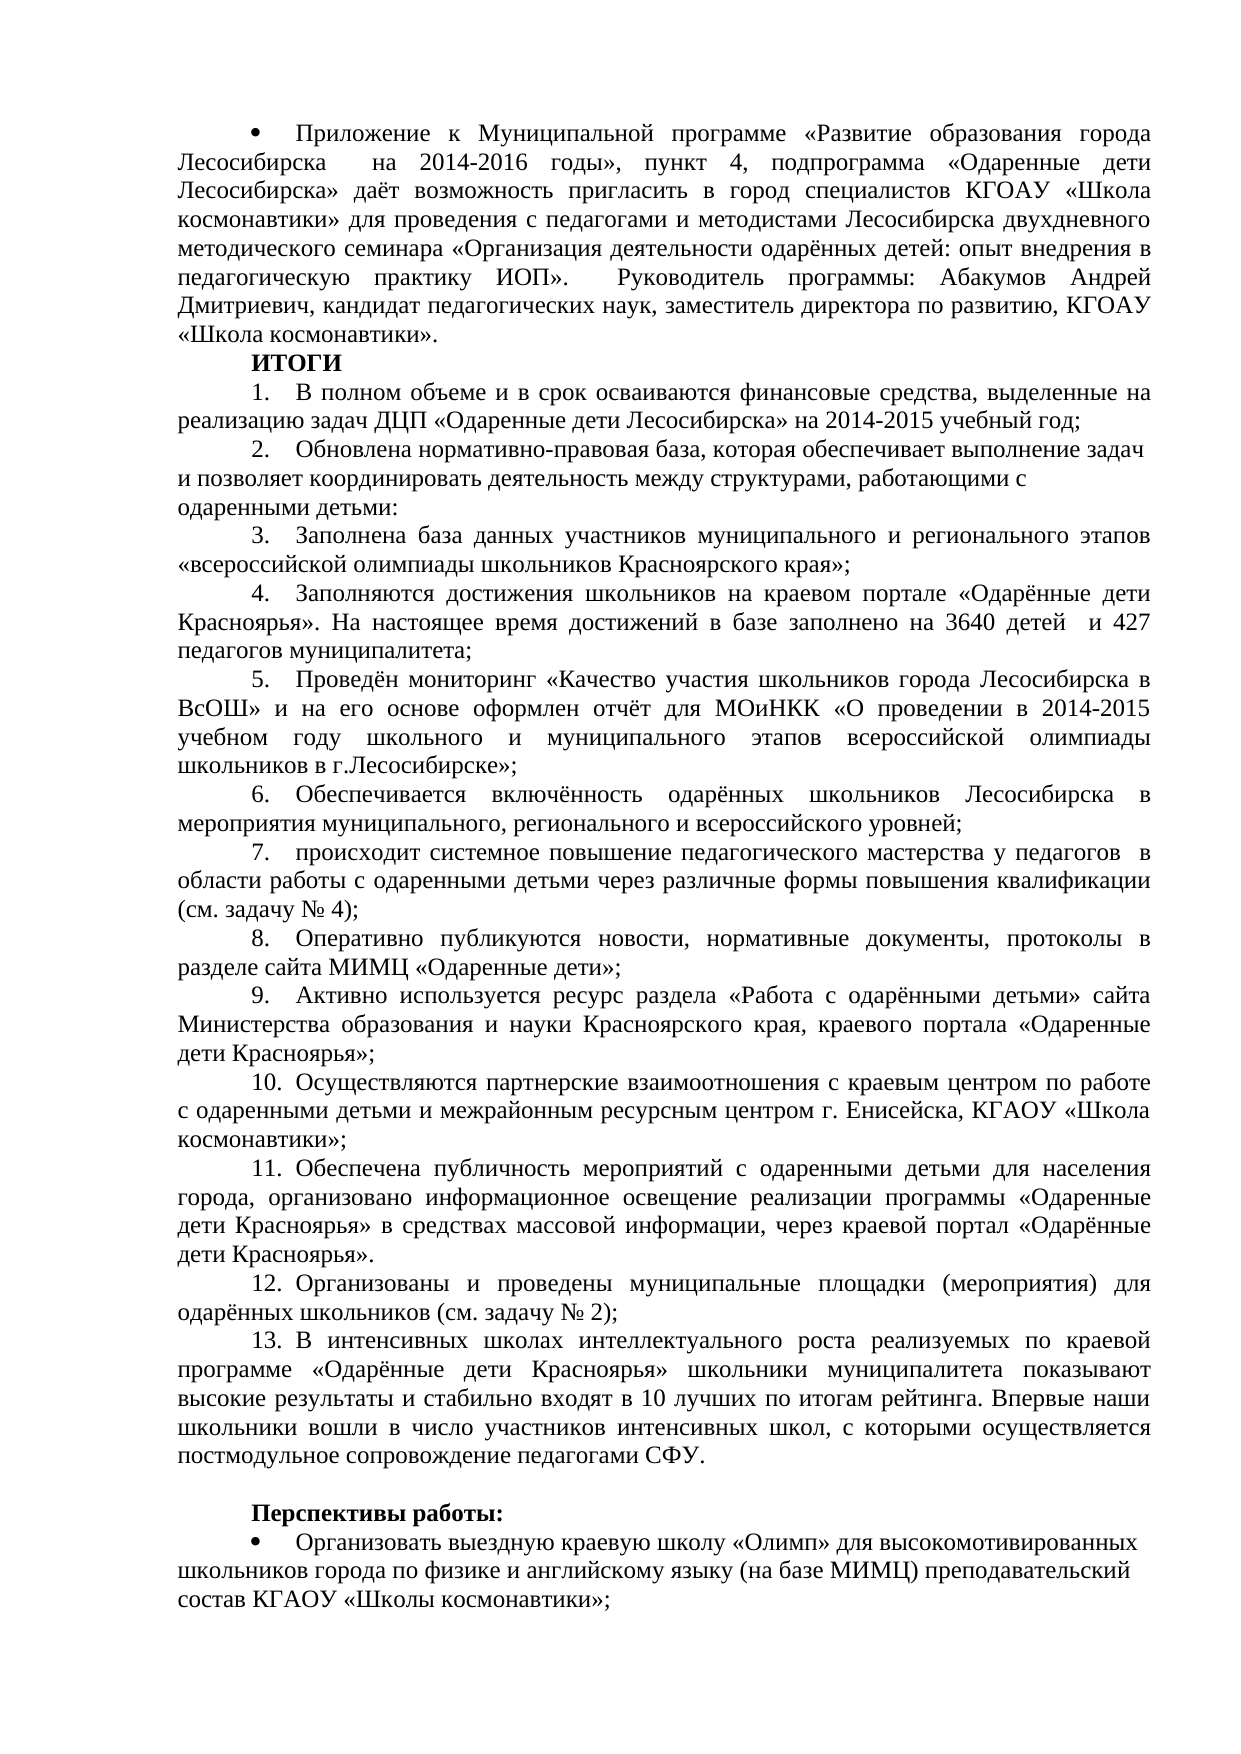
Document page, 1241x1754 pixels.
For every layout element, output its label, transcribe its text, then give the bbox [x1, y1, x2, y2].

list Обеспечивается включённость одарённых школьников Лесосибирска в мероприятия муниципального, регионального и всероссийского уровней; [177, 779, 1152, 837]
list Приложение к Муниципальной программе «Развитие образования города Лесосибирска на 2014-2016 годы», пункт 4, подпрограмма «Одаренные дети Лесосибирска» даёт возможность пригласить в город специалистов КГОАУ «Школа космонавтики» для проведения с педагогами и методистами Лесосибирска двухдневного методического семинара «Организация деятельности одарённых детей: опыт внедрения в педагогическую практику ИОП». Руководитель программы: Абакумов Андрей Дмитриевич, кандидат педагогических наук, заместитель директора по развитию, КГОАУ «Школа космонавтики». [177, 118, 1152, 348]
list Обеспечена публичность мероприятий с одаренными детьми для населения города, организовано информационное освещение реализации программы «Одаренные дети Красноярья» в средствах массовой информации, через краевой портал «Одарённые дети Красноярья». [177, 1153, 1152, 1268]
text ИТОГИ [177, 348, 1152, 377]
list Оперативно публикуются новости, нормативные документы, протоколы в разделе сайта МИМЦ «Одаренные дети»; [177, 923, 1152, 981]
list Обновлена нормативно-правовая база, которая обеспечивает выполнение задач и позволяет координировать деятельность между структурами, работающими с одаренными детьми: [177, 434, 1152, 521]
list Осуществляются партнерские взаимоотношения с краевым центром по работе с одаренными детьми и межрайонным ресурсным центром г. Енисейска, КГАОУ «Школа космонавтики»; [177, 1067, 1152, 1153]
list Организованы и проведены муниципальные площадки (мероприятия) для одарённых школьников (см. задачу № 2); [177, 1268, 1152, 1326]
list Заполняются достижения школьников на краевом портале «Одарённые дети Красноярья». На настоящее время достижений в базе заполнено на 3640 детей и 427 педагогов муниципалитета; [177, 578, 1152, 664]
list Активно используется ресурс раздела «Работа с одарёнными детьми» сайта Министерства образования и науки Красноярского края, краевого портала «Одаренные дети Красноярья»; [177, 981, 1152, 1067]
list Проведён мониторинг «Качество участия школьников города Лесосибирска в ВсОШ» и на его основе оформлен отчёт для МОиНКК «О проведении в 2014-2015 учебном году школьного и муниципального этапов всероссийской олимпиады школьников в г.Лесосибирске»; [177, 664, 1152, 779]
list происходит системное повышение педагогического мастерства у педагогов в области работы с одаренными детьми через различные формы повышения квалификации (см. задачу № 4); [177, 837, 1152, 923]
list В интенсивных школах интеллектуального роста реализуемых по краевой программе «Одарённые дети Красноярья» школьники муниципалитета показывают высокие результаты и стабильно входят в 10 лучших по итогам рейтинга. Впервые наши школьники вошли в число участников интенсивных школ, с которыми осуществляется постмодульное сопровождение педагогами СФУ. [177, 1326, 1152, 1469]
list Организовать выездную краевую школу «Олимп» для высокомотивированных школьников города по физике и английскому языку (на базе МИМЦ) преподавательский состав КГАОУ «Школы космонавтики»; [177, 1527, 1152, 1613]
list Заполнена база данных участников муниципального и регионального этапов «всероссийской олимпиады школьников Красноярского края»; [177, 521, 1152, 578]
list В полном объеме и в срок осваиваются финансовые средства, выделенные на реализацию задач ДЦП «Одаренные дети Лесосибирска» на 2014-2015 учебный год; [177, 377, 1152, 434]
list Перспективы работы: [177, 1498, 1152, 1527]
